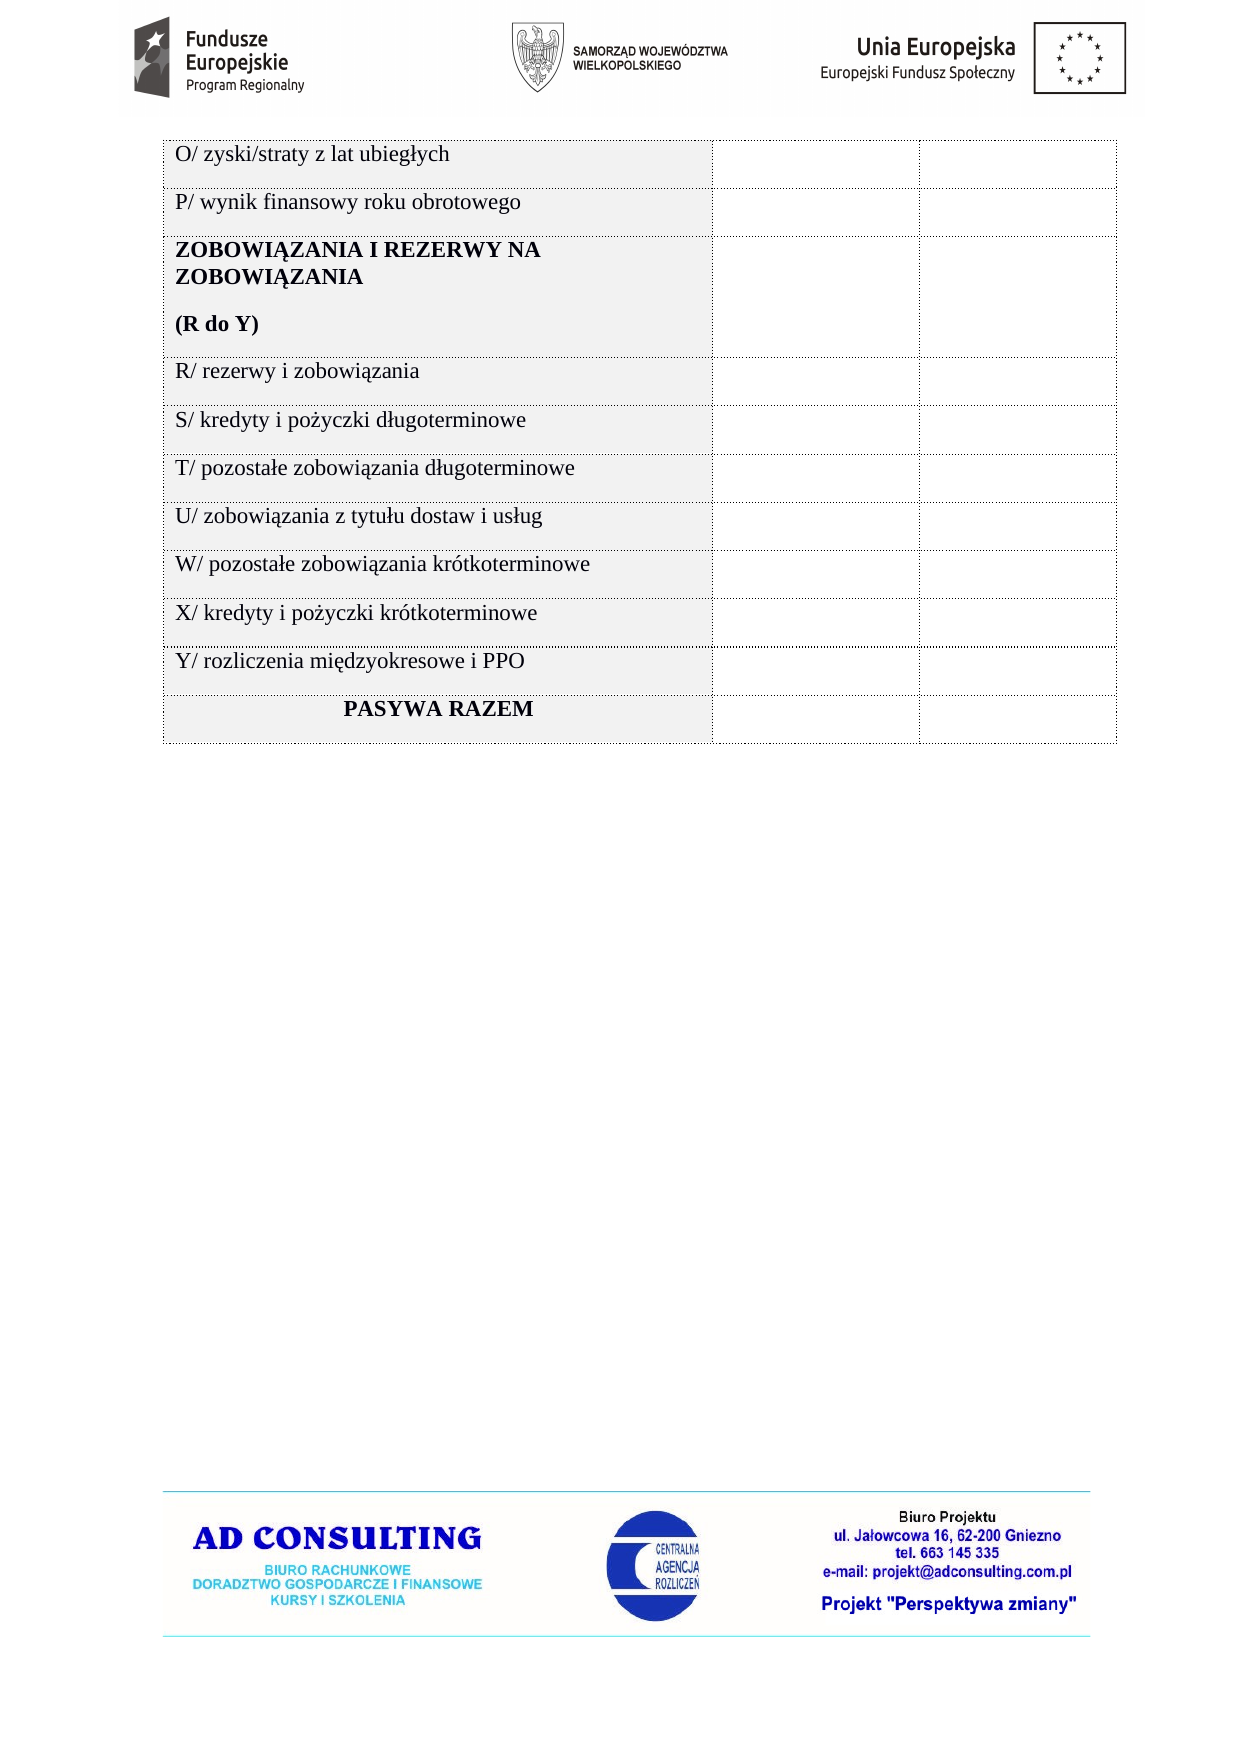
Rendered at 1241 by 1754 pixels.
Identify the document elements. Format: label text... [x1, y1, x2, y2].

table_cell R/ rezerwy i zobowiązania [164, 357, 713, 405]
table_cell [713, 695, 919, 742]
table_cell [920, 236, 1117, 357]
table_cell [920, 695, 1117, 742]
table_cell ZOBOWIĄZANIA I REZERWY NA ZOBOWIĄZANIA (R do Y) [164, 236, 713, 357]
table_cell [713, 502, 919, 550]
table_cell [920, 646, 1117, 694]
table_cell [713, 598, 919, 646]
table_cell U/ zobowiązania z tytułu dostaw i usług [164, 502, 713, 550]
table_cell [920, 357, 1117, 405]
table_cell O/ zyski/straty z lat ubiegłych [164, 140, 713, 188]
table_cell [920, 405, 1117, 453]
table_cell [713, 357, 919, 405]
table_cell S/ kredyty i pożyczki długoterminowe [164, 405, 713, 453]
table_cell [920, 140, 1117, 188]
picture [162, 1491, 1091, 1637]
table_cell W/ pozostałe zobowiązania krótkoterminowe [164, 550, 713, 598]
table_cell [920, 550, 1117, 598]
table_cell [713, 236, 919, 357]
table_cell X/ kredyty i pożyczki krótkoterminowe [164, 598, 713, 646]
table_cell [920, 188, 1117, 236]
table_cell [920, 598, 1117, 646]
table_cell Y/ rozliczenia międzyokresowe i PPO [164, 646, 713, 694]
picture [118, 0, 1146, 117]
table_cell [713, 550, 919, 598]
table_cell T/ pozostałe zobowiązania długoterminowe [164, 454, 713, 502]
table_cell [920, 502, 1117, 550]
table_cell [713, 405, 919, 453]
table_cell [920, 454, 1117, 502]
table_cell [713, 140, 919, 188]
table_cell [713, 454, 919, 502]
table_cell [713, 646, 919, 694]
table_cell P/ wynik finansowy roku obrotowego [164, 188, 713, 236]
table_cell [713, 188, 919, 236]
table_cell PASYWA RAZEM [164, 695, 713, 742]
